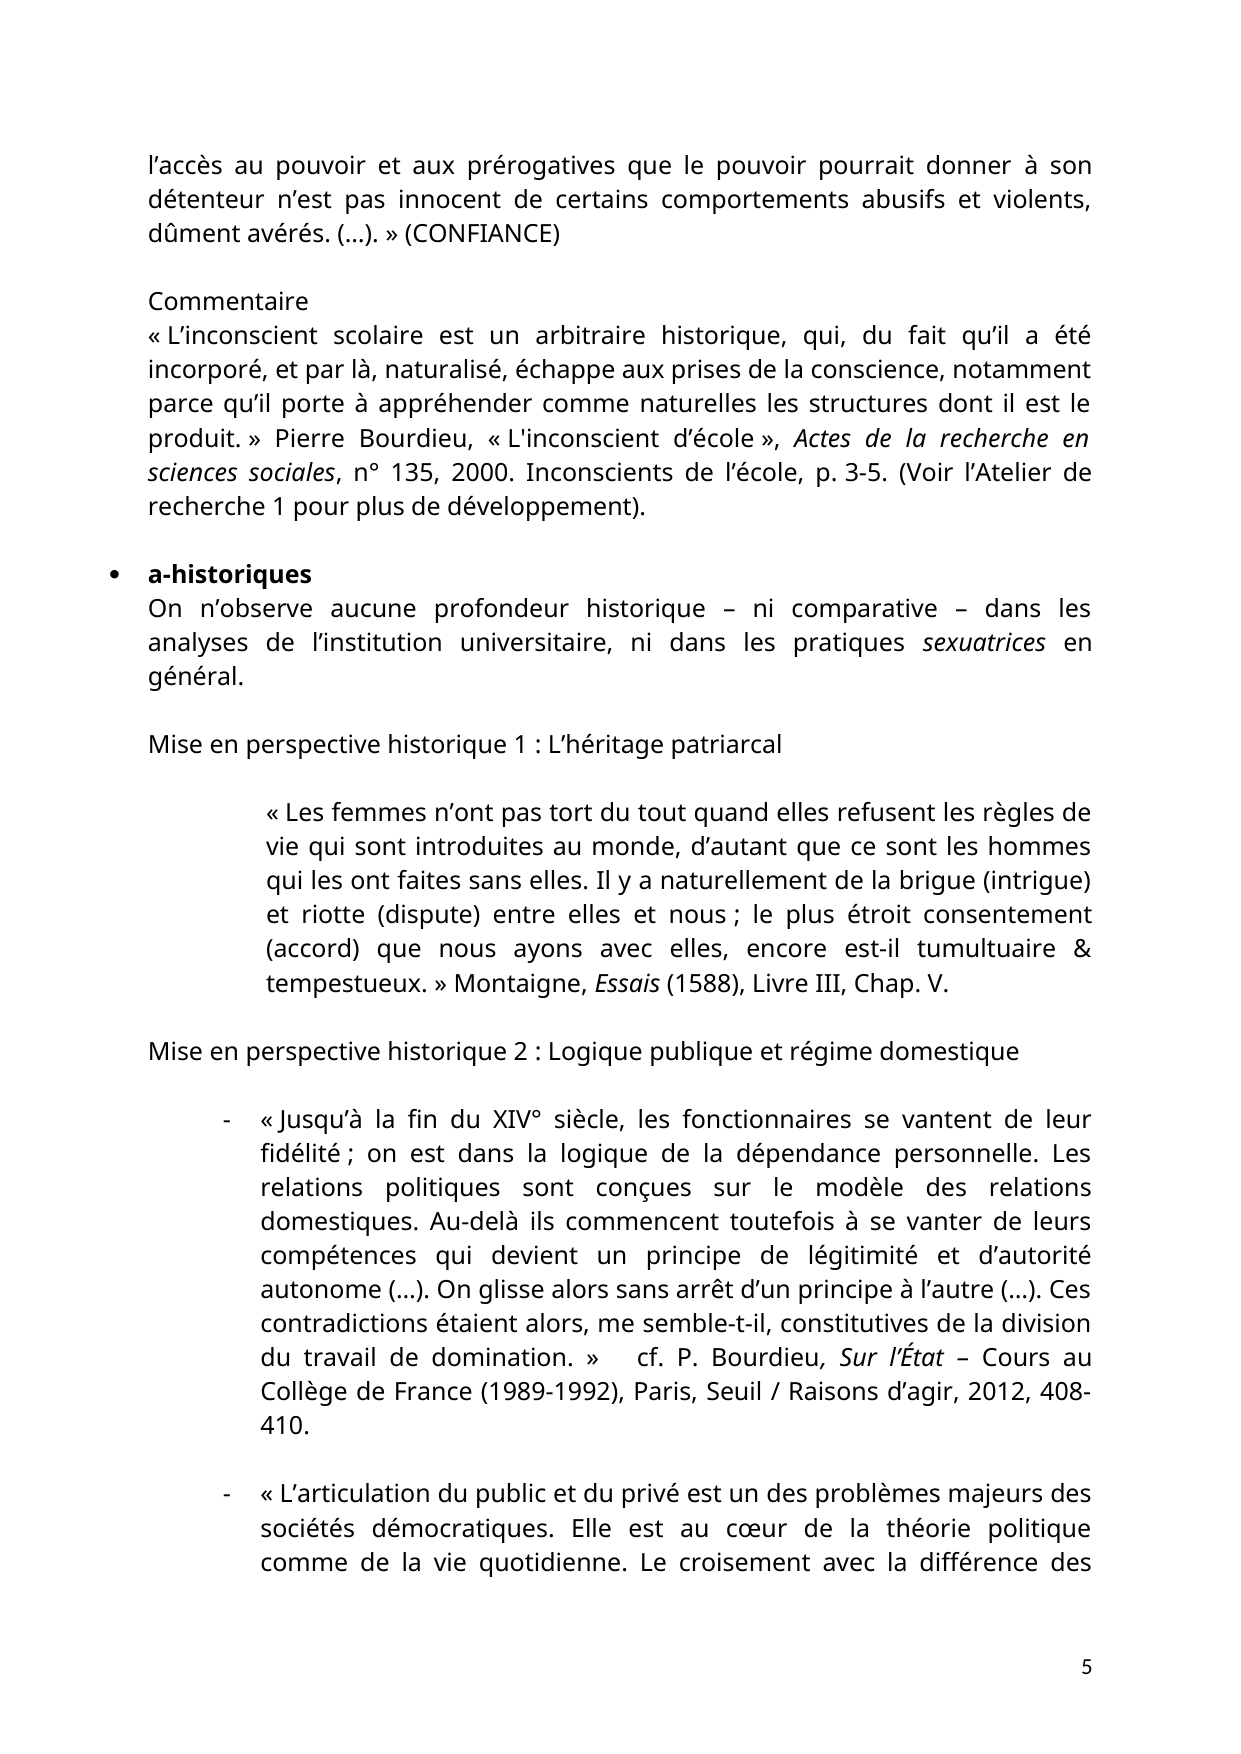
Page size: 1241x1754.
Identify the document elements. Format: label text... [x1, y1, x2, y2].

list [223, 1476, 1092, 1578]
text « Les femmes n’ont pas tort du tout quand elles refusent les règles de vie qui sont introduites au monde, d’autant que ce sont les hommes qui les ont faites sans elles. Il y a naturellement de la brigue (intrigue) et riotte (dispute) entre elles et nous ; le plus étroit consentement (accord) que nous ayons avec elles, encore est-il tumultuaire & tempestueux. » Montaigne, Essais (1588), Livre III, Chap. V. [266, 795, 1092, 999]
text Mise en perspective historique 2 : Logique publique et régime domestique [148, 1033, 1092, 1067]
list a-historiques [110, 556, 1092, 591]
text Mise en perspective historique 1 : L’héritage patriarcal [148, 727, 1092, 761]
text On n’observe aucune profondeur historique – ni comparative – dans les analyses de l’institution universitaire, ni dans les pratiques sexuatrices en général. [148, 591, 1092, 693]
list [148, 148, 1092, 250]
text « L’inconscient scolaire est un arbitraire historique, qui, du fait qu’il a été incorporé, et par là, naturalisé, échappe aux prises de la conscience, notamment parce qu’il porte à appréhender comme naturelles les structures dont il est le produit. » Pierre Bourdieu, « L'inconscient d’école », Actes de la recherche en sciences sociales, n° 135, 2000. Inconscients de l’école, p. 3-5. (Voir l’Atelier de recherche 1 pour plus de développement). [148, 318, 1092, 522]
list « Jusqu’à la fin du XIV° siècle, les fonctionnaires se vantent de leur fidélité ; on est dans la logique de la dépendance personnelle. Les relations politiques sont conçues sur le modèle des relations domestiques. Au-delà ils commencent toutefois à se vanter de leurs compétences qui devient un principe de légitimité et d’autorité autonome (…). On glisse alors sans arrêt d’un principe à l’autre (…). Ces contradictions étaient alors, me semble-t-il, constitutives de la division du travail de domination. » cf. P. Bourdieu, Sur l’État – Cours au Collège de France (1989-1992), Paris, Seuil / Raisons d’agir, 2012, 408-410. [223, 1101, 1092, 1442]
text Commentaire [148, 284, 1092, 318]
